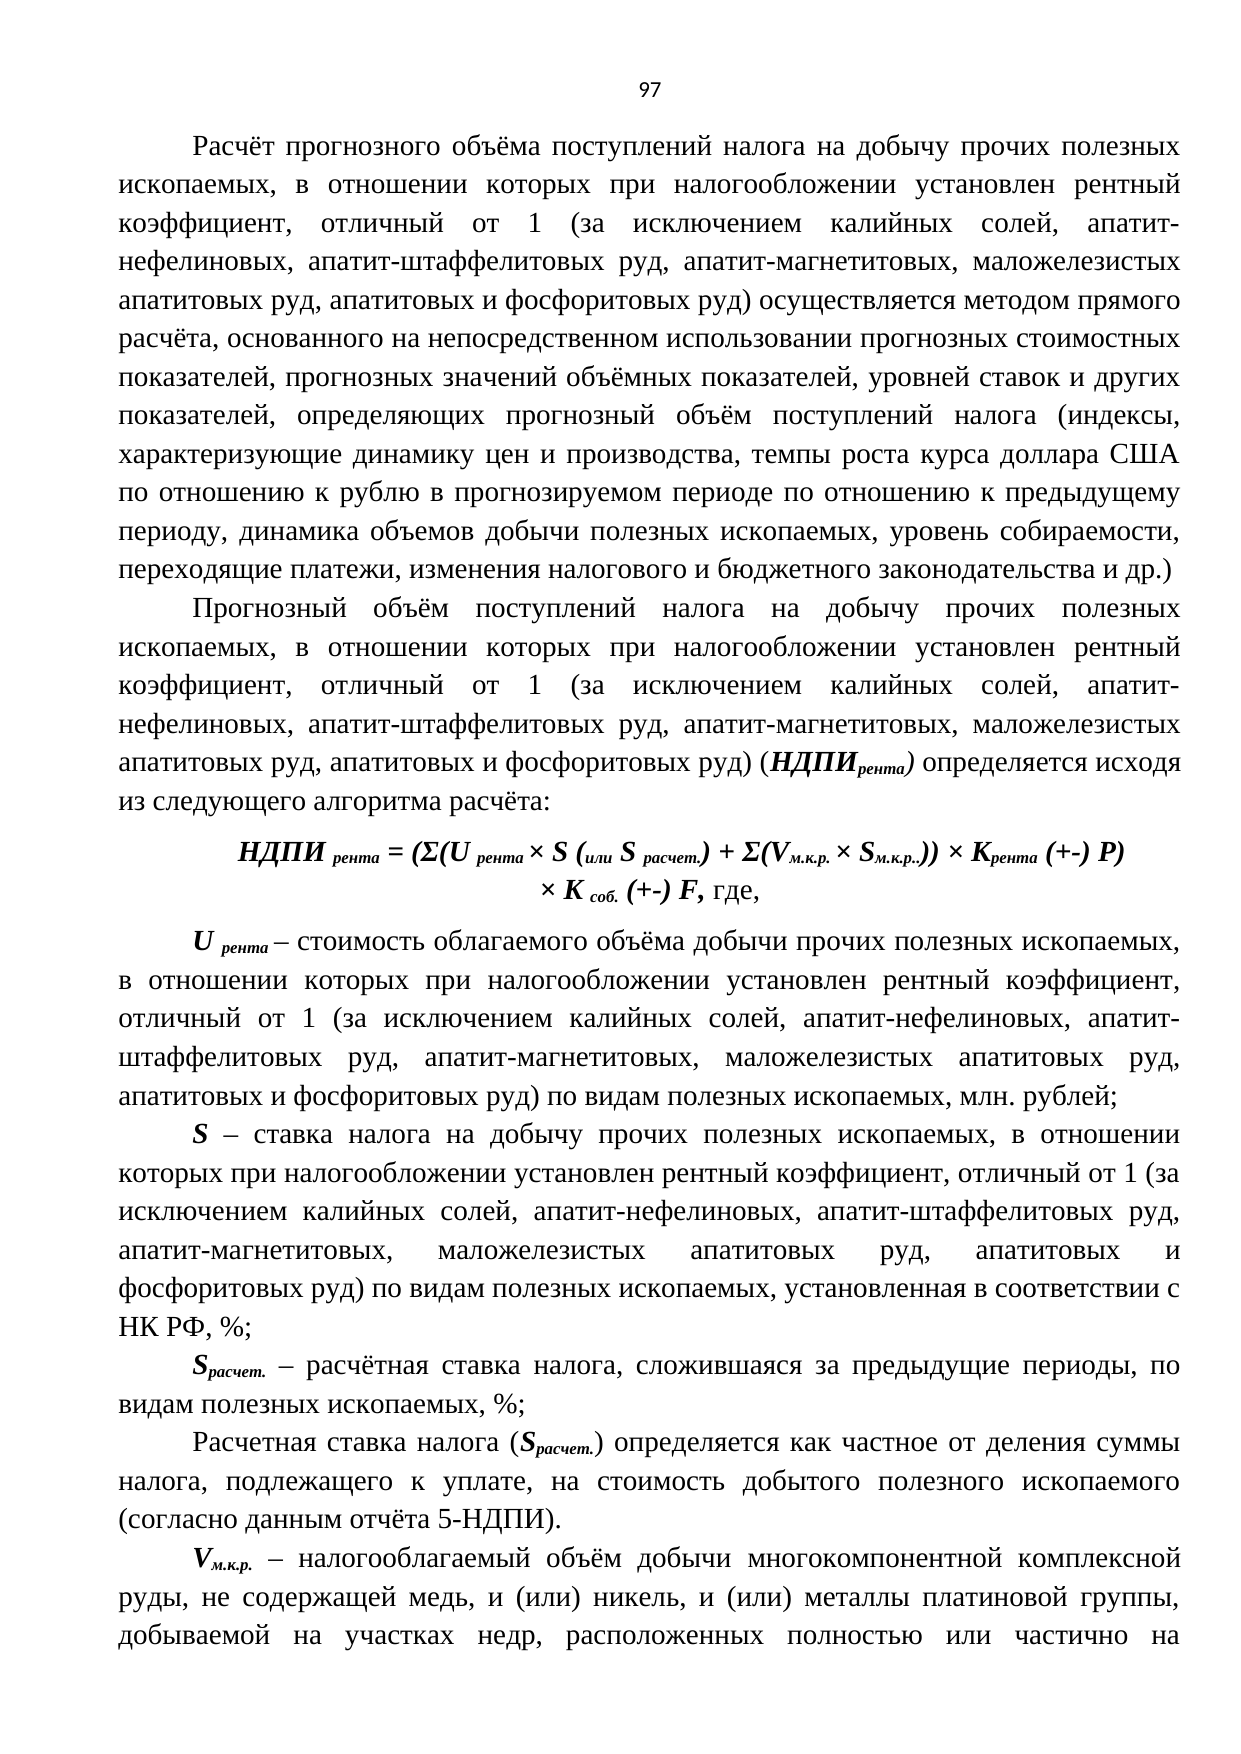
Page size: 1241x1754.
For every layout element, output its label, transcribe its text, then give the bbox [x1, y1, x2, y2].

text S – ставка налога на добычу прочих полезных ископаемых, в отношении которых при налогообложении установлен рентный коэффициент, отличный от 1 (за исключением калийных солей, апатит-нефелиновых, апатит-штаффелитовых руд, апатит-магнетитовых, маложелезистых апатитовых руд, апатитовых и фосфоритовых руд) по видам полезных ископаемых, установленная в соответствии с НК РФ, %; [118, 1116, 1181, 1342]
text Расчёт прогнозного объёма поступлений налога на добычу прочих полезных ископаемых, в отношении которых при налогообложении установлен рентный коэффициент, отличный от 1 (за исключением калийных солей, апатит-нефелиновых, апатит-штаффелитовых руд, апатит-магнетитовых, маложелезистых апатитовых руд, апатитовых и фосфоритовых руд) осуществляется методом прямого расчёта, основанного на непосредственном использовании прогнозных стоимостных показателей, прогнозных значений объёмных показателей, уровней ставок и других показателей, определяющих прогнозный объём поступлений налога (индексы, характеризующие динамику цен и производства, темпы роста курса доллара США по отношению к рублю в прогнозируемом периоде по отношению к предыдущему периоду, динамика объемов добычи полезных ископаемых, уровень собираемости, переходящие платежи, изменения налогового и бюджетного законодательства и др.) [118, 128, 1181, 585]
text НДПИ рента = (Ʃ(U рента × S (или S расчет.) + Ʃ(Vм.к.р. × Sм.к.р..)) × Крента (+-) P) × K соб. (+-) F, где, [118, 834, 1181, 906]
text U рента – стоимость облагаемого объёма добычи прочих полезных ископаемых, в отношении которых при налогообложении установлен рентный коэффициент, отличный от 1 (за исключением калийных солей, апатит-нефелиновых, апатит-штаффелитовых руд, апатит-магнетитовых, маложелезистых апатитовых руд, апатитовых и фосфоритовых руд) по видам полезных ископаемых, млн. рублей; [118, 923, 1181, 1111]
text Расчетная ставка налога (Sрасчет.) определяется как частное от деления суммы налога, подлежащего к уплате, на стоимость добытого полезного ископаемого (согласно данным отчёта 5-НДПИ). [118, 1424, 1181, 1535]
text Прогнозный объём поступлений налога на добычу прочих полезных ископаемых, в отношении которых при налогообложении установлен рентный коэффициент, отличный от 1 (за исключением калийных солей, апатит-нефелиновых, апатит-штаффелитовых руд, апатит-магнетитовых, маложелезистых апатитовых руд, апатитовых и фосфоритовых руд) (НДПИрента) определяется исходя из следующего алгоритма расчёта: [118, 590, 1181, 816]
text Sрасчет. – расчётная ставка налога, сложившаяся за предыдущие периоды, по видам полезных ископаемых, %; [118, 1347, 1181, 1419]
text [118, 1540, 1181, 1651]
